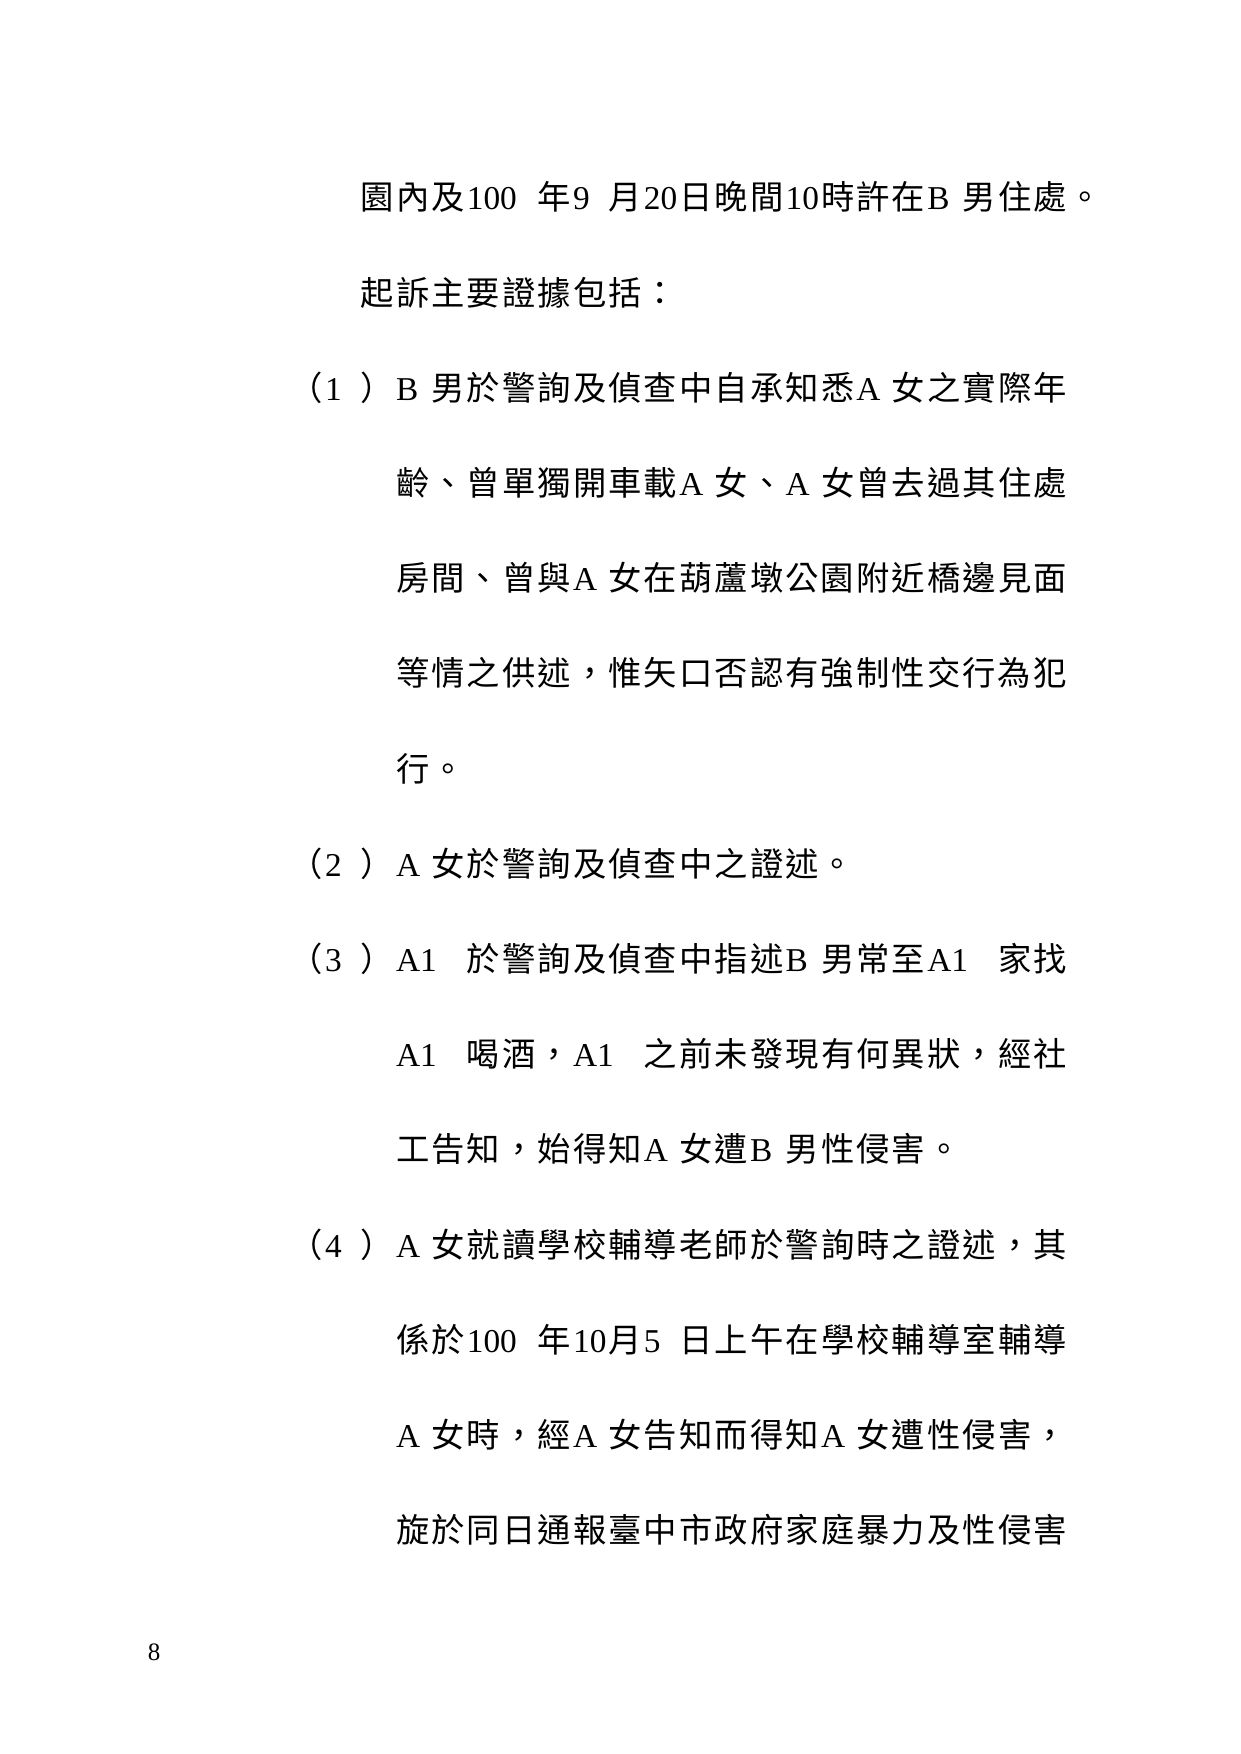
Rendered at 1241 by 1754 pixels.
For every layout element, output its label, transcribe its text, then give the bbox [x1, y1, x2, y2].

subtitle B男於警詢及偵查中自承知悉A女之實際年齡、曾單獨開車載A女、A女曾去過其住處房間、曾與A女在葫蘆墩公園附近橋邊見面等情之供述，惟矢口否認有強制性交行為犯行。 [272, 338, 1069, 814]
subtitle A女就讀學校輔導老師於警詢時之證述，其係於100年10月5日上午在學校輔導室輔導A女時，經A女告知而得知A女遭性侵害，旋於同日通報臺中市政府家庭暴力及性侵害防治中心（下稱臺中市家暴及性防中心），社工即前來處理。 [272, 1195, 1069, 1576]
subtitle A1於警詢及偵查中指述B男常至A1家找A1喝酒，A1之前未發現有何異狀，經社工告知，始得知A女遭B男性侵害。 [272, 909, 1069, 1195]
subtitle A女於警詢及偵查中之證述。 [272, 814, 1069, 909]
